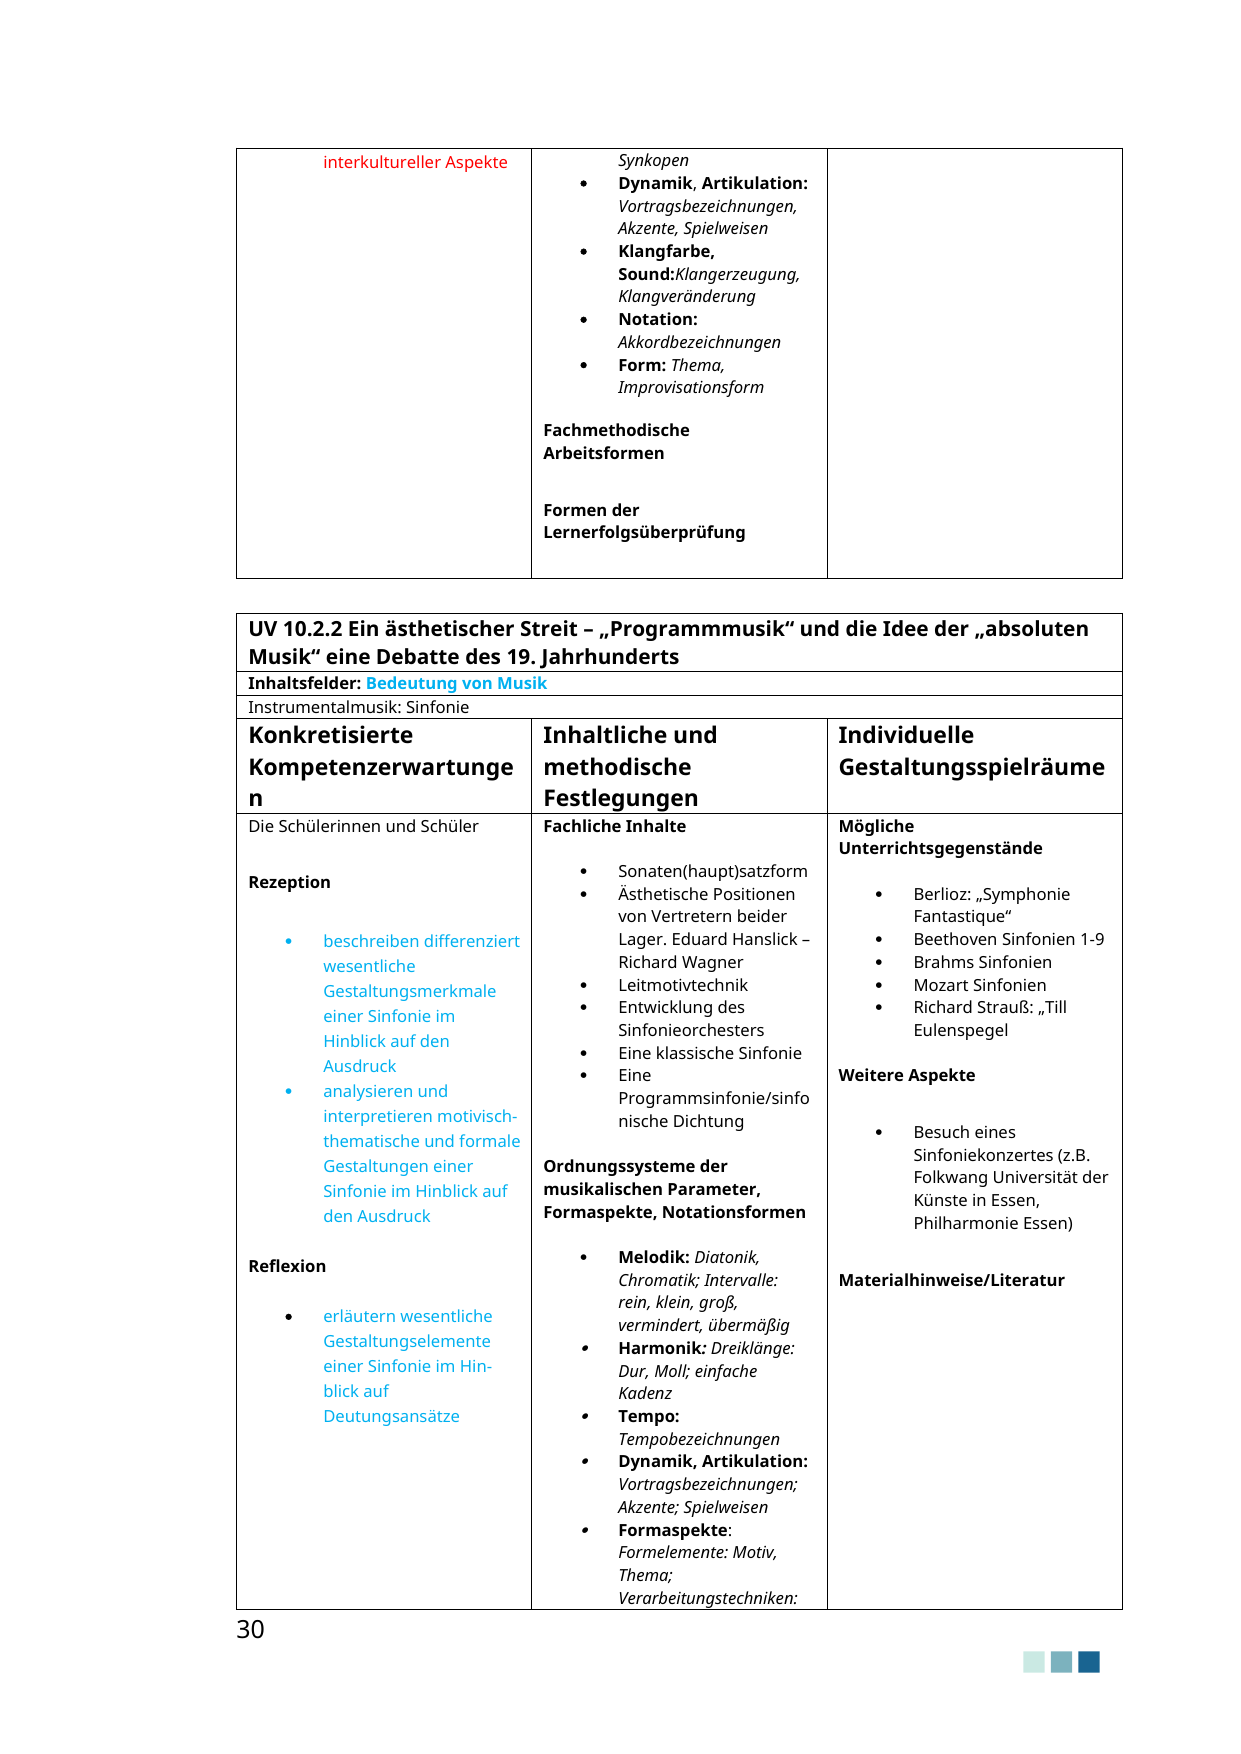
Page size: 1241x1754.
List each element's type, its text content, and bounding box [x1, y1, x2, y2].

table_cell Instrumentalmusik: Sinfonie [237, 696, 1122, 718]
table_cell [237, 814, 531, 1609]
table_cell Konkretisierte Kompetenzerwartungen [237, 719, 531, 813]
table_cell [828, 149, 1122, 578]
table_cell Inhaltliche und methodische Festlegungen [532, 719, 827, 813]
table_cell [237, 149, 531, 578]
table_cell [532, 149, 827, 578]
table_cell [532, 814, 827, 1609]
table_cell Individuelle Gestaltungsspielräume [828, 719, 1122, 813]
table_header UV 10.2.2 Ein ästhetischer Streit – „Programmmusik“ und die Idee der „absoluten Musik“ eine Debatte des 19. Jahrhunderts [237, 614, 1122, 671]
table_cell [828, 814, 1122, 1609]
table_cell Inhaltsfelder: Bedeutung von Musik [237, 672, 1122, 694]
